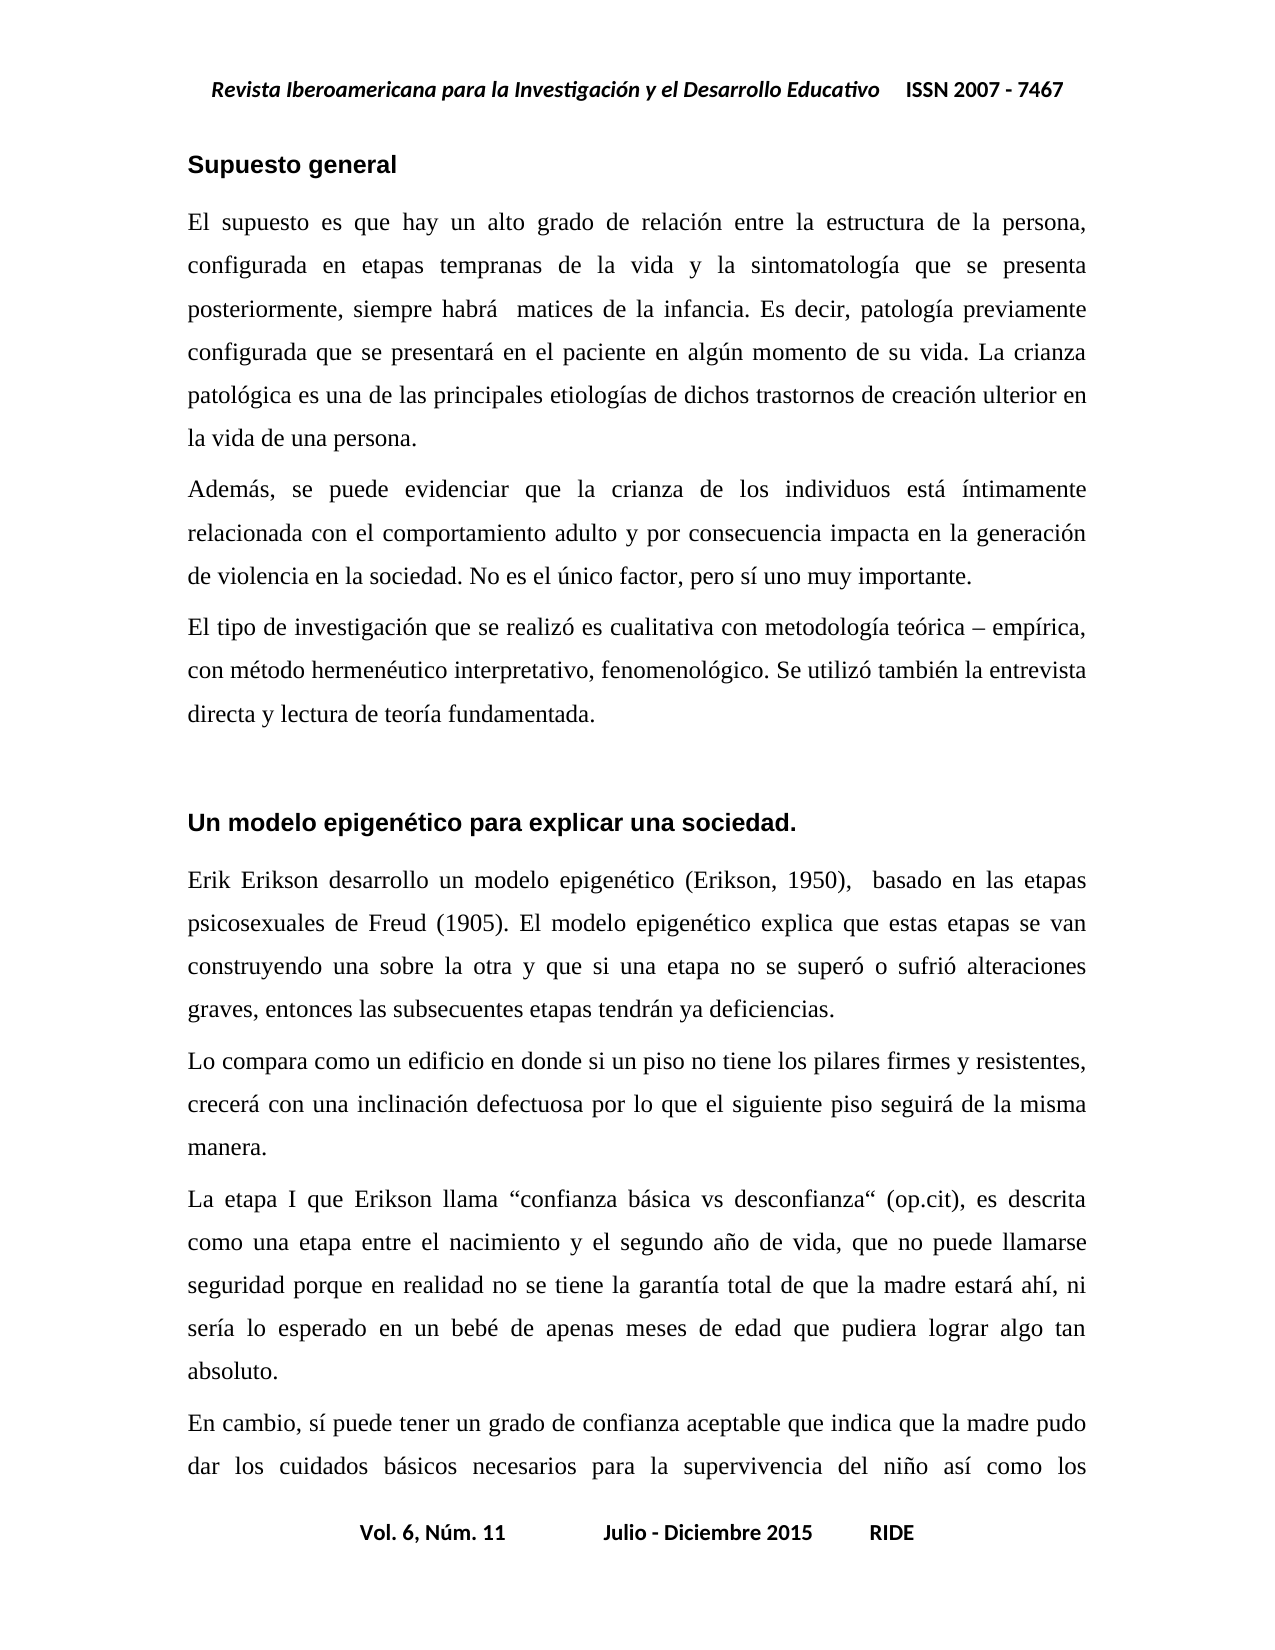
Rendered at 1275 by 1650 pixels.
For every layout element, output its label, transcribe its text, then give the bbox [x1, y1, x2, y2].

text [187, 1408, 1087, 1479]
text Además, se puede evidenciar que la crianza de los individuos está íntimamente relacionada con el comportamiento adulto y por consecuencia impacta en la generación de violencia en la sociedad. No es el único factor, pero sí uno muy importante. [187, 474, 1087, 589]
text Lo compara como un edificio en donde si un piso no tiene los pilares firmes y resistentes, crecerá con una inclinación defectuosa por lo que el siguiente piso seguirá de la misma manera. [187, 1046, 1087, 1161]
text Erik Erikson desarrollo un modelo epigenético (Erikson, 1950), basado en las etapas psicosexuales de Freud (1905). El modelo epigenético explica que estas etapas se van construyendo una sobre la otra y que si una etapa no se superó o sufrió alteraciones graves, entonces las subsecuentes etapas tendrán ya deficiencias. [187, 865, 1087, 1023]
text Supuesto general [187, 150, 1087, 179]
text Un modelo epigenético para explicar una sociedad. [187, 808, 1087, 836]
text La etapa I que Erikson llama “confianza básica vs desconfianza“ (op.cit), es descrita como una etapa entre el nacimiento y el segundo año de vida, que no puede llamarse seguridad porque en realidad no se tiene la garantía total de que la madre estará ahí, ni sería lo esperado en un bebé de apenas meses de edad que pudiera lograr algo tan absoluto. [187, 1184, 1087, 1385]
text El tipo de investigación que se realizó es cualitativa con metodología teórica – empírica, con método hermenéutico interpretativo, fenomenológico. Se utilizó también la entrevista directa y lectura de teoría fundamentada. [187, 612, 1087, 727]
text El supuesto es que hay un alto grado de relación entre la estructura de la persona, configurada en etapas tempranas de la vida y la sintomatología que se presenta posteriormente, siempre habrá matices de la infancia. Es decir, patología previamente configurada que se presentará en el paciente en algún momento de su vida. La crianza patológica es una de las principales etiologías de dichos trastornos de creación ulterior en la vida de una persona. [187, 207, 1087, 452]
